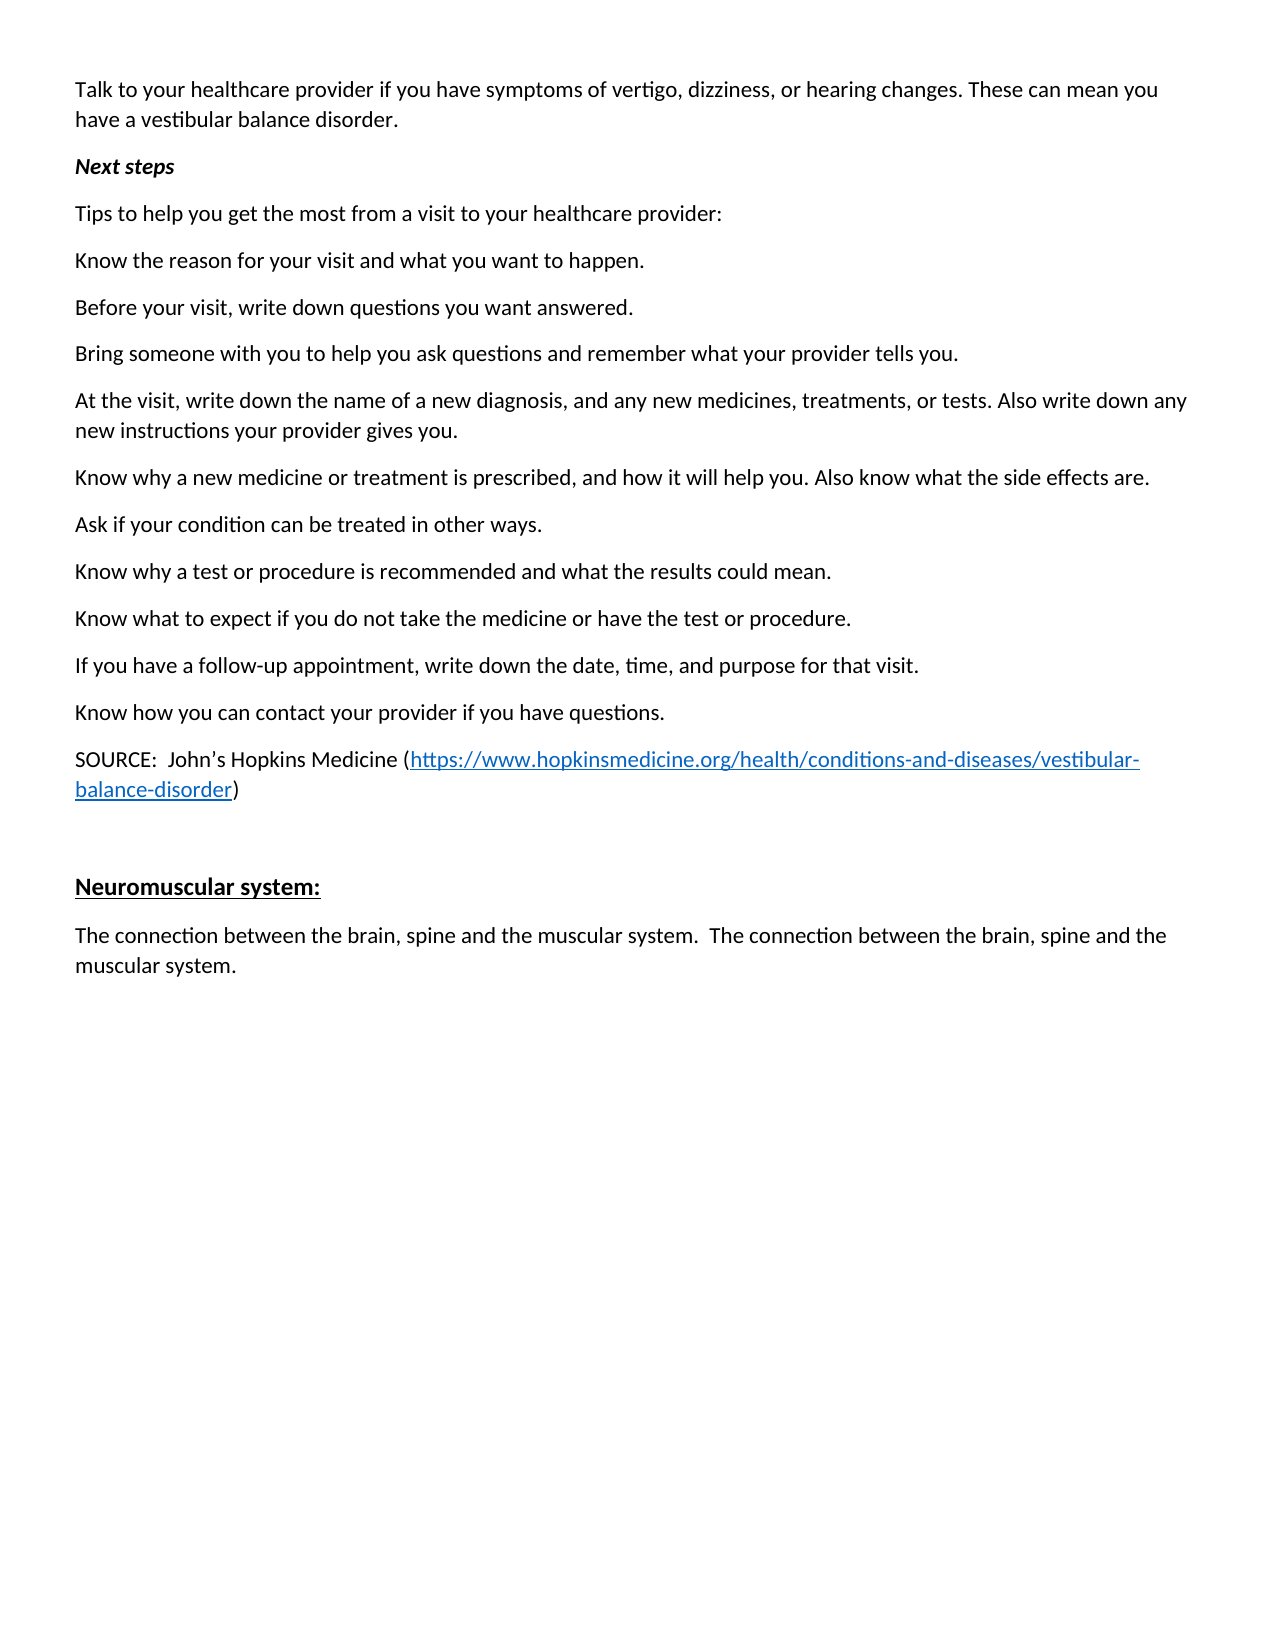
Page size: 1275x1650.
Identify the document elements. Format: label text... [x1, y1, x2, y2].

text Neuromuscular system: [75, 871, 1200, 902]
text Know the reason for your visit and what you want to happen. [75, 246, 1200, 274]
text Ask if your condition can be treated in other ways. [75, 510, 1200, 538]
text If you have a follow-up appointment, write down the date, time, and purpose for that visit. [75, 651, 1200, 679]
text Know why a new medicine or treatment is prescribed, and how it will help you. Also know what the side effects are. [75, 463, 1200, 492]
text The connection between the brain, spine and the muscular system. The connection between the brain, spine and the muscular system. [75, 921, 1200, 979]
text Know what to expect if you do not take the medicine or have the test or procedure. [75, 604, 1200, 632]
text At the visit, write down the name of a new diagnosis, and any new medicines, treatments, or tests. Also write down any new instructions your provider gives you. [75, 386, 1200, 445]
text Bring someone with you to help you ask questions and remember what your provider tells you. [75, 339, 1200, 368]
text Tips to help you get the most from a visit to your healthcare provider: [75, 199, 1200, 227]
text Before your visit, write down questions you want answered. [75, 293, 1200, 321]
text Talk to your healthcare provider if you have symptoms of vertigo, dizziness, or hearing changes. These can mean you have a vestibular balance disorder. [75, 75, 1200, 133]
text Know how you can contact your provider if you have questions. [75, 698, 1200, 726]
text Know why a test or procedure is recommended and what the results could mean. [75, 557, 1200, 585]
text SOURCE: John’s Hopkins Medicine (https://www.hopkinsmedicine.org/health/conditions-and-diseases/vestibular-balance-disorder) [75, 745, 1200, 803]
text Next steps [75, 152, 1200, 180]
